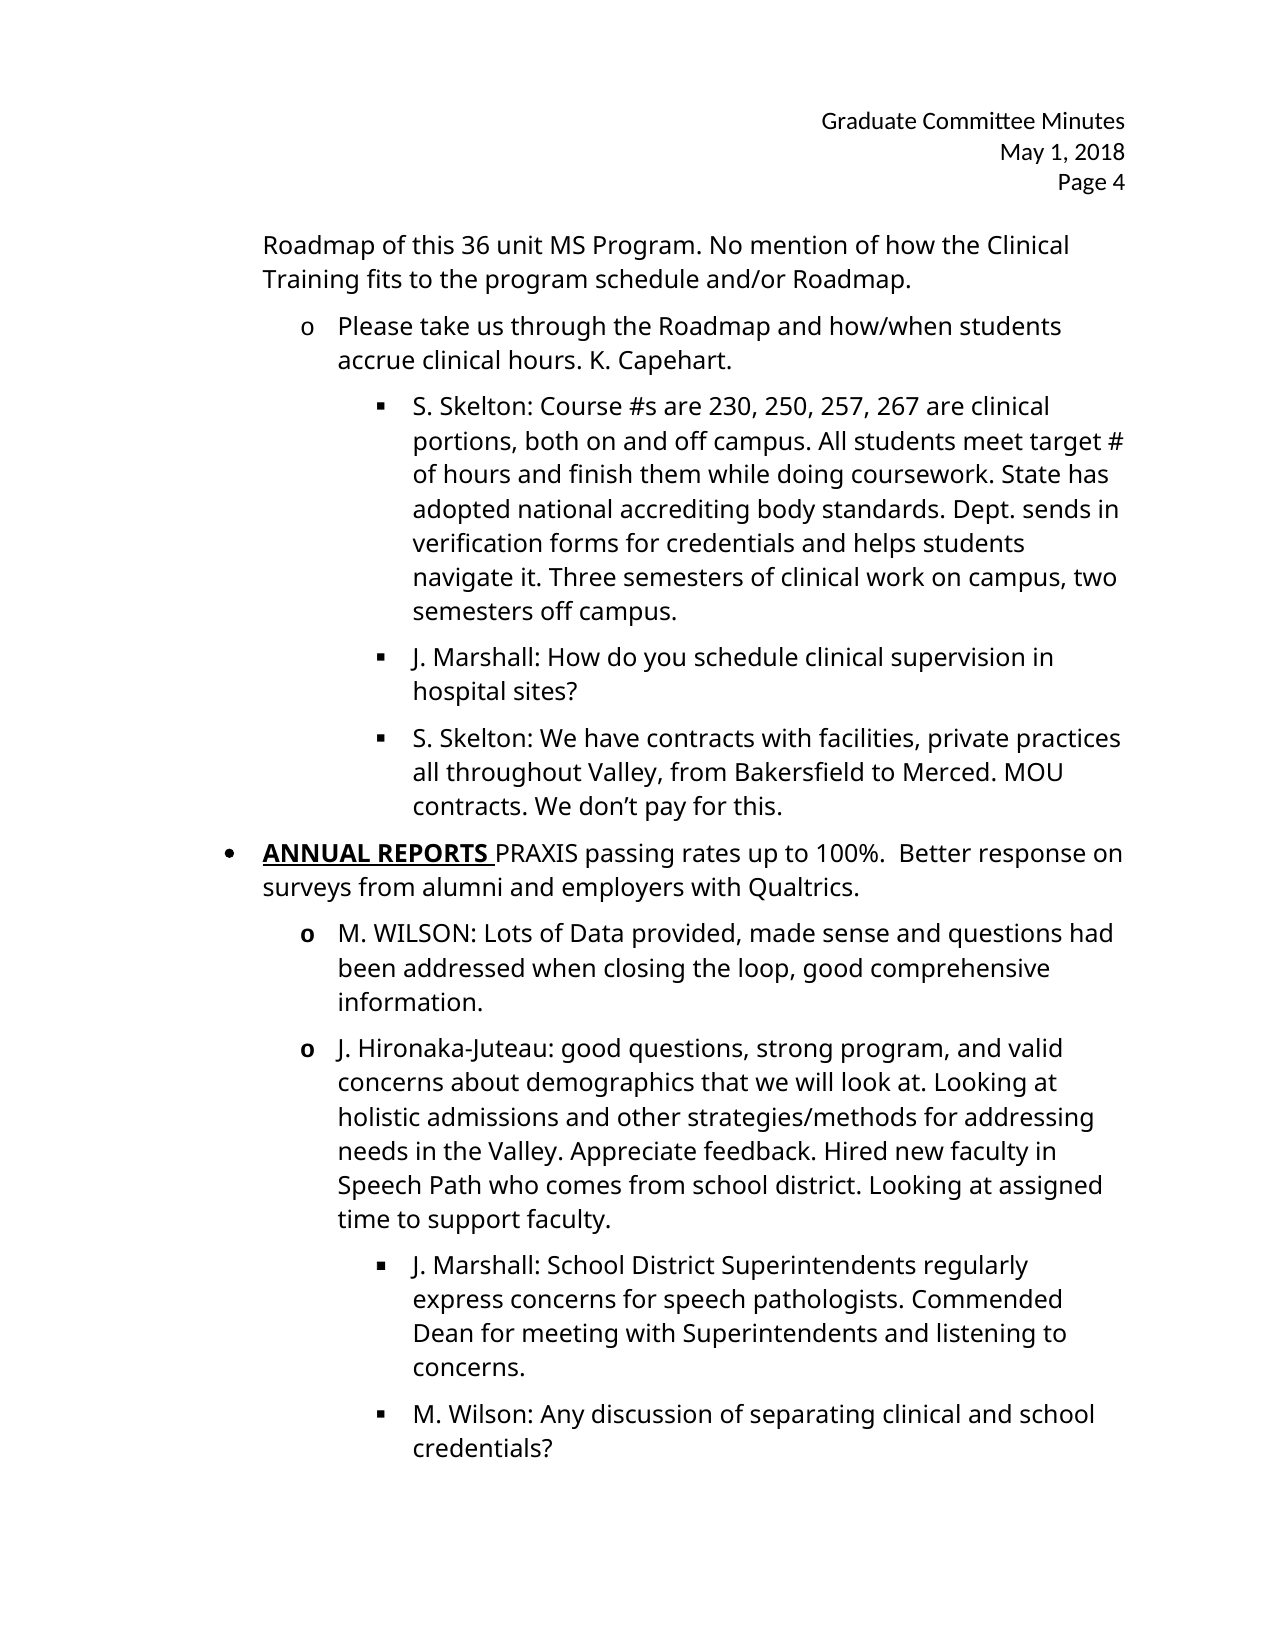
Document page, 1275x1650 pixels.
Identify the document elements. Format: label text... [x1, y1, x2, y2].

list J. Marshall: School District Superintendents regularly express concerns for speech pathologists. Commended Dean for meeting with Superintendents and listening to concerns. [375, 1248, 1125, 1384]
list M. WILSON: Lots of Data provided, made sense and questions had been addressed when closing the loop, good comprehensive information. [300, 916, 1125, 1018]
list ANNUAL REPORTS PRAXIS passing rates up to 100%. Better response on surveys from alumni and employers with Qualtrics. [225, 835, 1125, 903]
list S. Skelton: Course #s are 230, 250, 257, 267 are clinical portions, both on and off campus. All students meet target # of hours and finish them while doing coursework. State has adopted national accrediting body standards. Dept. sends in verification forms for credentials and helps students navigate it. Three semesters of clinical work on campus, two semesters off campus. [375, 389, 1125, 627]
list Please take us through the Roadmap and how/when students accrue clinical hours. K. Capehart. [300, 308, 1125, 377]
list S. Skelton: We have contracts with facilities, private practices all throughout Valley, from Bakersfield to Merced. MOU contracts. We don’t pay for this. [375, 721, 1125, 823]
list J. Marshall: How do you schedule clinical supervision in hospital sites? [375, 640, 1125, 708]
list J. Hironaka-Juteau: good questions, strong program, and valid concerns about demographics that we will look at. Looking at holistic admissions and other strategies/methods for addressing needs in the Valley. Appreciate feedback. Hired new faculty in Speech Path who comes from school district. Looking at assigned time to support faculty. [300, 1031, 1125, 1235]
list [225, 228, 1125, 296]
list M. Wilson: Any discussion of separating clinical and school credentials? [375, 1397, 1125, 1465]
